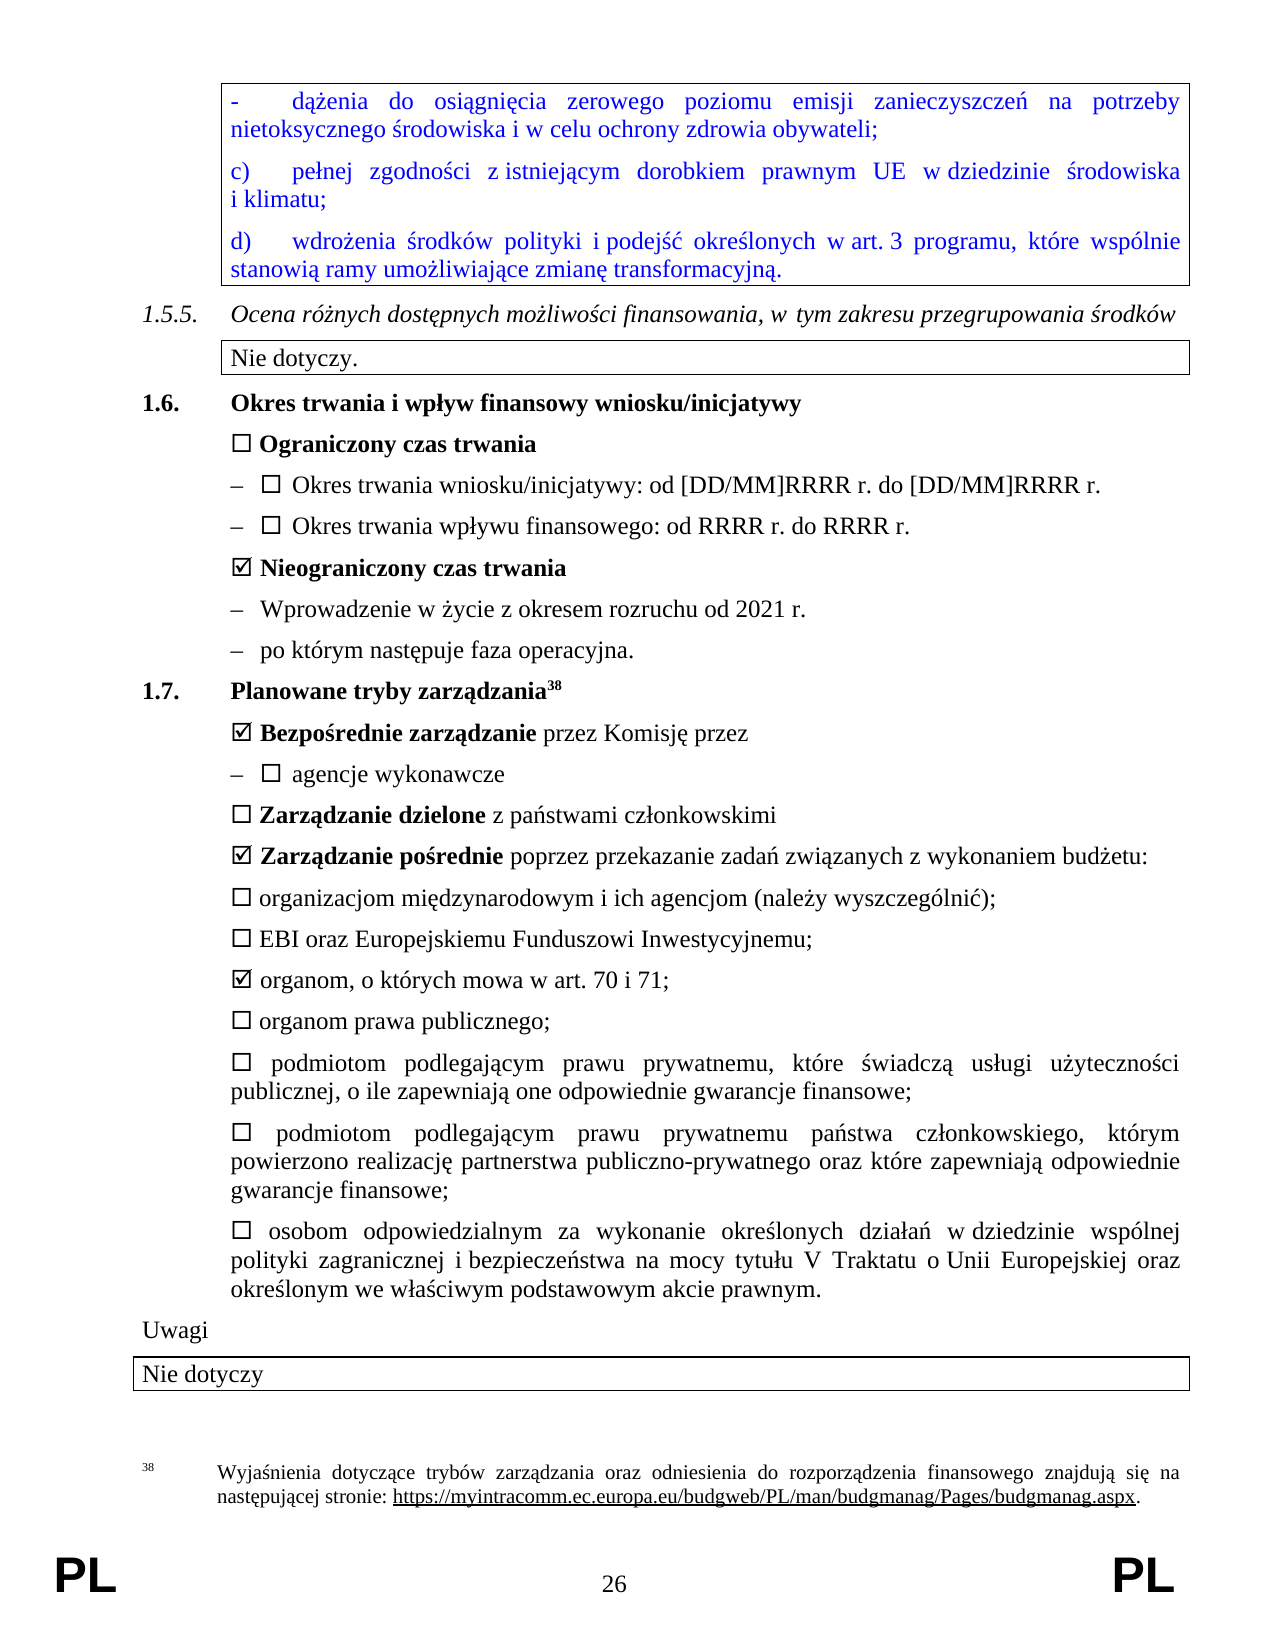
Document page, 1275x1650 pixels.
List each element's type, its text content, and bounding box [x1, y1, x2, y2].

text Ograniczony czas trwania [230, 429, 1181, 458]
text organom prawa publicznego; [230, 1006, 1181, 1035]
text organom, o których mowa w art. 70 i 71; [230, 965, 1181, 994]
text Nieograniczony czas trwania [230, 553, 1181, 581]
subtitle 1.7. Planowane tryby zarządzania [142, 676, 1181, 705]
text Nie dotyczy [134, 1358, 1189, 1390]
text podmiotom podlegającym prawu prywatnemu państwa członkowskiego, którym powierzono realizację partnerstwa publiczno-prywatnego oraz które zapewniają odpowiednie gwarancje finansowe; [230, 1118, 1181, 1204]
text c) pełnej zgodności z istniejącym dorobkiem prawnym UE w dziedzinie środowiska i klimatu; [222, 153, 1189, 213]
text Zarządzanie pośrednie poprzez przekazanie zadań związanych z wykonaniem budżetu: [230, 841, 1181, 870]
list agencje wykonawcze [230, 759, 1181, 788]
text d) wdrożenia środków polityki i podejść określonych w art. 3 programu, które wspólnie stanowią ramy umożliwiające zmianę transformacyjną. [222, 223, 1189, 285]
subtitle 1.5.5. Ocena różnych dostępnych możliwości finansowania, w tym zakresu przegrupowania środków [142, 299, 1181, 328]
text Nie dotyczy. [222, 341, 1189, 374]
subtitle 1.6. Okres trwania i wpływ finansowy wniosku/inicjatywy [142, 388, 1181, 416]
text Bezpośrednie zarządzanie przez Komisję przez [230, 718, 1181, 746]
text Zarządzanie dzielone z państwami członkowskimi [230, 800, 1181, 829]
text EBI oraz Europejskiemu Funduszowi Inwestycyjnemu; [230, 924, 1181, 953]
text organizacjom międzynarodowym i ich agencjom (należy wyszczególnić); [230, 883, 1181, 911]
list Okres trwania wpływu finansowego: od RRRR r. do RRRR r. [230, 511, 1181, 540]
text - dążenia do osiągnięcia zerowego poziomu emisji zanieczyszczeń na potrzeby nietoksycznego środowiska i w celu ochrony zdrowia obywateli; [222, 84, 1189, 143]
list po którym następuje faza operacyjna. [230, 635, 1181, 664]
list Okres trwania wniosku/inicjatywy: od [DD/MM]RRRR r. do [DD/MM]RRRR r. [230, 470, 1181, 499]
text podmiotom podlegającym prawu prywatnemu, które świadczą usługi użyteczności publicznej, o ile zapewniają one odpowiednie gwarancje finansowe; [230, 1048, 1181, 1105]
list Wprowadzenie w życie z okresem rozruchu od 2021 r. [230, 594, 1181, 623]
text Uwagi [142, 1315, 1181, 1344]
text osobom odpowiedzialnym za wykonanie określonych działań w dziedzinie wspólnej polityki zagranicznej i bezpieczeństwa na mocy tytułu V Traktatu o Unii Europejskiej oraz określonym we właściwym podstawowym akcie prawnym. [230, 1216, 1181, 1303]
